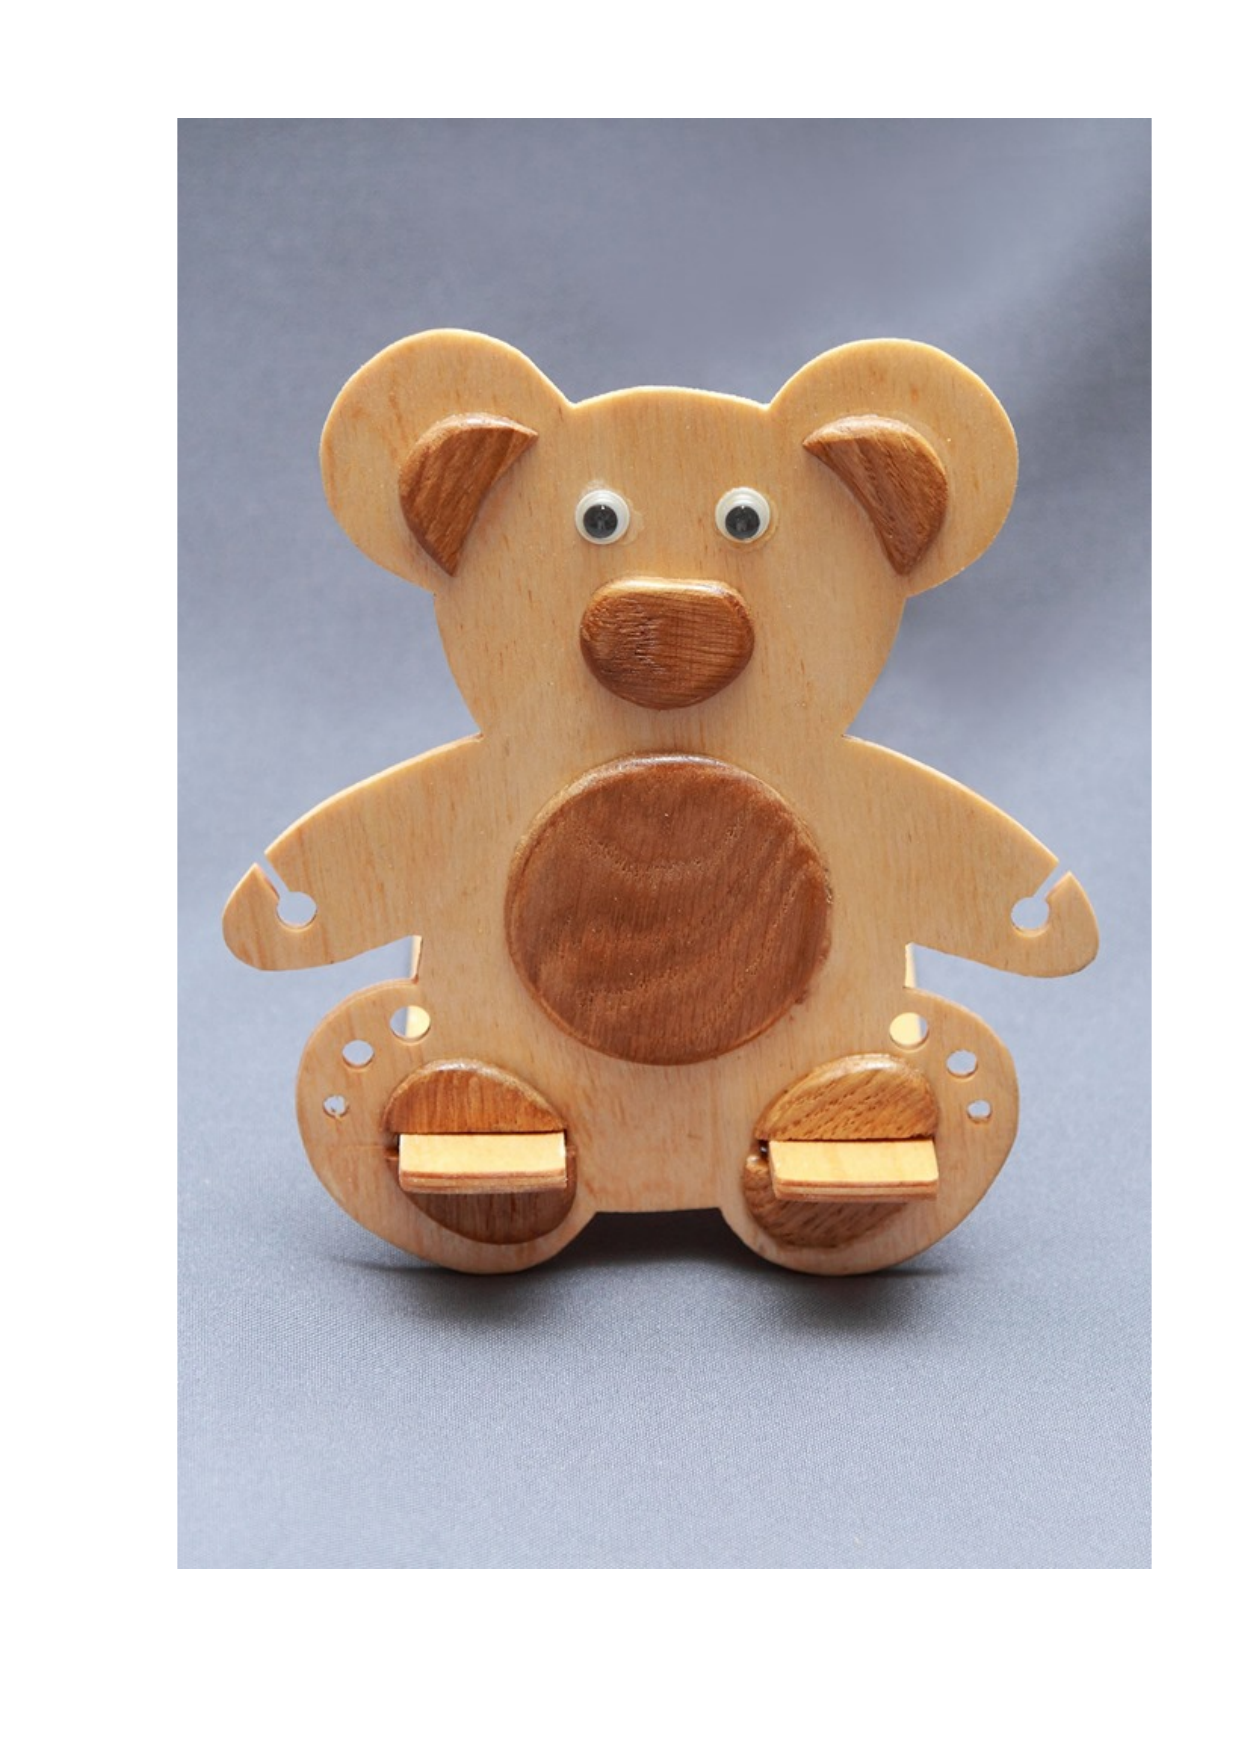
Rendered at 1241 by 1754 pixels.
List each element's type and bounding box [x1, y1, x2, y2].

picture [177, 118, 1152, 1569]
